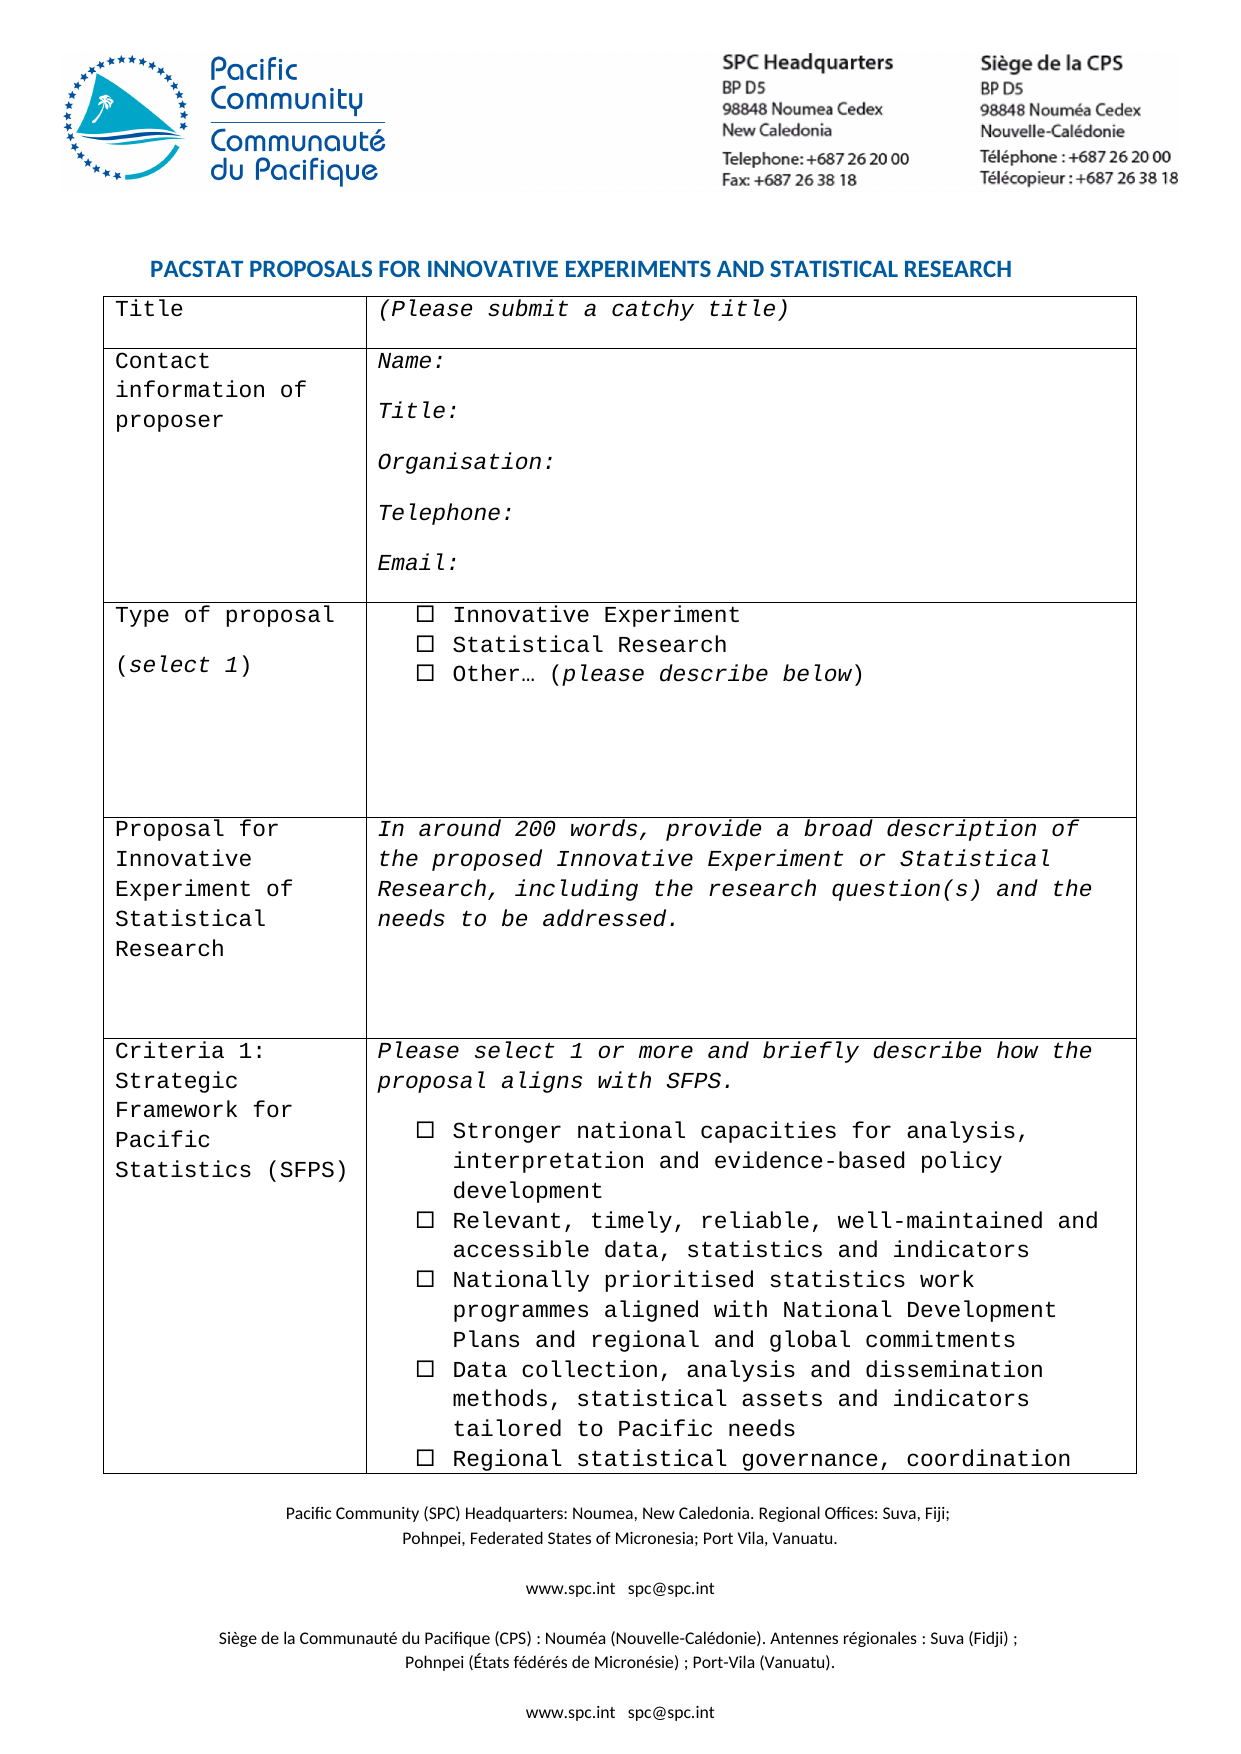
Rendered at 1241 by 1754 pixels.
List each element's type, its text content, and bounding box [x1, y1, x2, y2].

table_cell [104, 1039, 366, 1473]
table_cell In around 200 words, provide a broad description of the proposed Innovative Experiment or Statistical Research, including the research question(s) and the needs to be addressed. [367, 818, 1136, 1038]
table_cell Proposal for Innovative Experiment of Statistical Research [104, 818, 366, 1038]
table_cell Name: Title: Organisation: Telephone: Email: [367, 349, 1136, 602]
table_cell Contact information of proposer [104, 349, 366, 602]
table_header Title [104, 297, 366, 348]
table_header (Please submit a catchy title) [367, 297, 1136, 348]
table_cell Innovative Experiment Statistical Research Other… (please describe below) [367, 603, 1136, 817]
picture [61, 51, 1178, 192]
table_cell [367, 1039, 1136, 1473]
text PACSTAT PROPOSALS FOR INNOVATIVE EXPERIMENTS AND STATISTICAL RESEARCH [150, 253, 1090, 284]
table_cell Type of proposal (select 1) [104, 603, 366, 817]
